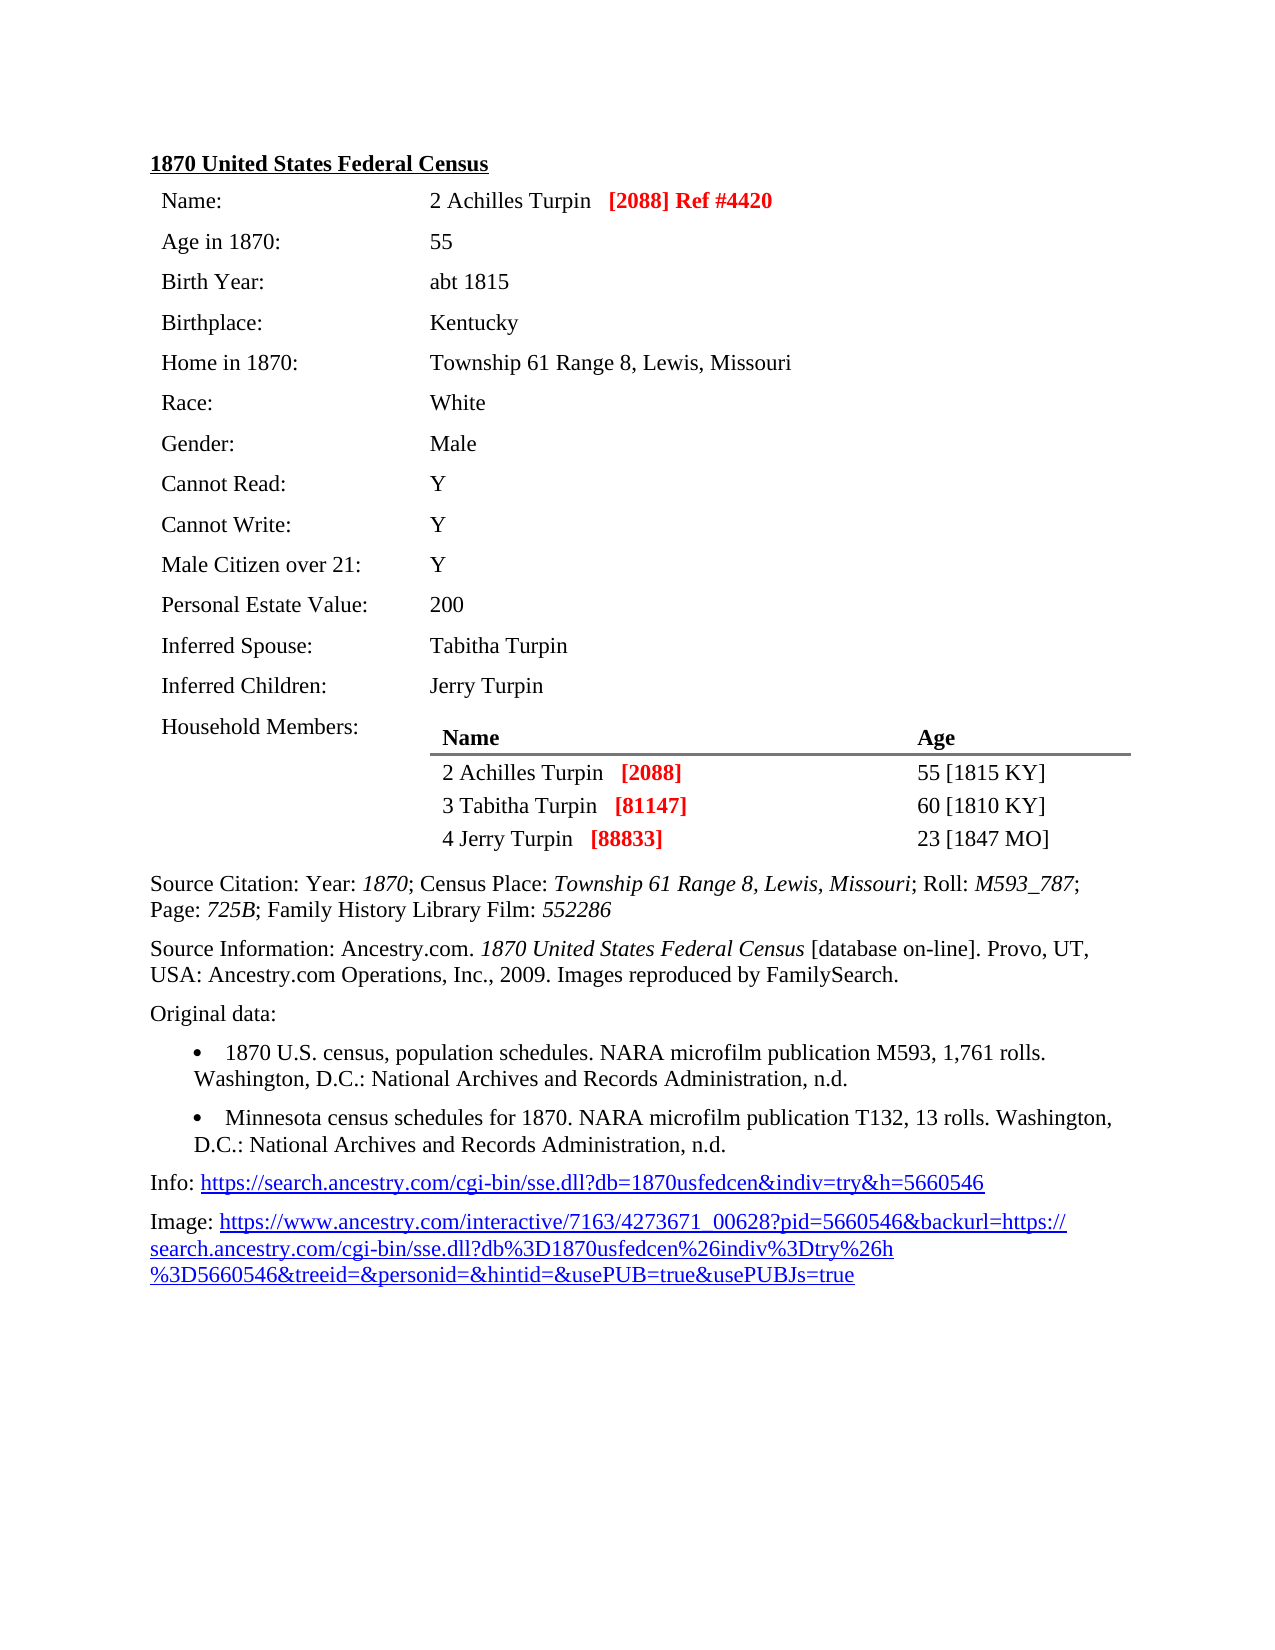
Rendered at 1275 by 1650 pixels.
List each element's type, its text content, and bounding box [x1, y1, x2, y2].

table_cell Gender: [149, 419, 417, 459]
table_cell Inferred Spouse: [149, 621, 417, 661]
table_cell Birth Year: [149, 257, 417, 298]
list 1870 U.S. census, population schedules. NARA microfilm publication M593, 1,761 rolls. Washington, D.C.: National Archives and Records Administration, n.d. [194, 1039, 1125, 1092]
table_cell Y [417, 540, 1144, 581]
table_cell Personal Estate Value: [149, 581, 417, 621]
table_cell 55 [417, 217, 1144, 257]
table_cell Tabitha Turpin [417, 621, 1144, 661]
table_cell Household Members: [149, 702, 417, 857]
table_cell Kentucky [417, 298, 1144, 338]
table_cell Age in 1870: [149, 217, 417, 257]
list Minnesota census schedules for 1870. NARA microfilm publication T132, 13 rolls. Washington, D.C.: National Archives and Records Administration, n.d. [194, 1104, 1125, 1157]
text Source Information: Ancestry.com. 1870 United States Federal Census [database on-line]. Provo, UT, USA: Ancestry.com Operations, Inc., 2009. Images reproduced by FamilySearch. [150, 935, 1125, 988]
table_cell Y [417, 500, 1144, 540]
table_cell 200 [417, 581, 1144, 621]
table_cell Male [417, 419, 1144, 459]
text Original data: [150, 1000, 1125, 1027]
text 1870 United States Federal Census [150, 150, 1125, 176]
table_cell Male Citizen over 21: [149, 540, 417, 581]
table_cell White [417, 379, 1144, 419]
table_cell Race: [149, 379, 417, 419]
table_cell Cannot Write: [149, 500, 417, 540]
table_cell Birthplace: [149, 298, 417, 338]
table_cell abt 1815 [417, 257, 1144, 298]
table_cell Y [417, 459, 1144, 500]
table_cell Inferred Children: [149, 661, 417, 702]
table_cell Cannot Read: [149, 459, 417, 500]
table_cell Jerry Turpin [417, 661, 1144, 702]
table_cell Home in 1870: [149, 338, 417, 378]
table_header Name: [149, 176, 417, 217]
table_header 2 Achilles Turpin [2088] Ref #4420 [417, 176, 1144, 217]
text Source Citation: Year: 1870; Census Place: Township 61 Range 8, Lewis, Missouri; Roll: M593_787; Page: 725B; Family History Library Film: 552286 [150, 870, 1125, 922]
text Info: https://search.ancestry.com/cgi-bin/sse.dll?db=1870usfedcen&indiv=try&h=5660546 [150, 1169, 1125, 1196]
text Image: https://www.ancestry.com/interactive/7163/4273671_00628?pid=5660546&backurl=https://search.ancestry.com/cgi-bin/sse.dll?db%3D1870usfedcen%26indiv%3Dtry%26h%3D5660546&treeid=&personid=&hintid=&usePUB=true&usePUBJs=true [150, 1208, 1125, 1287]
table_cell [417, 702, 1144, 857]
table_cell Township 61 Range 8, Lewis, Missouri [417, 338, 1144, 378]
